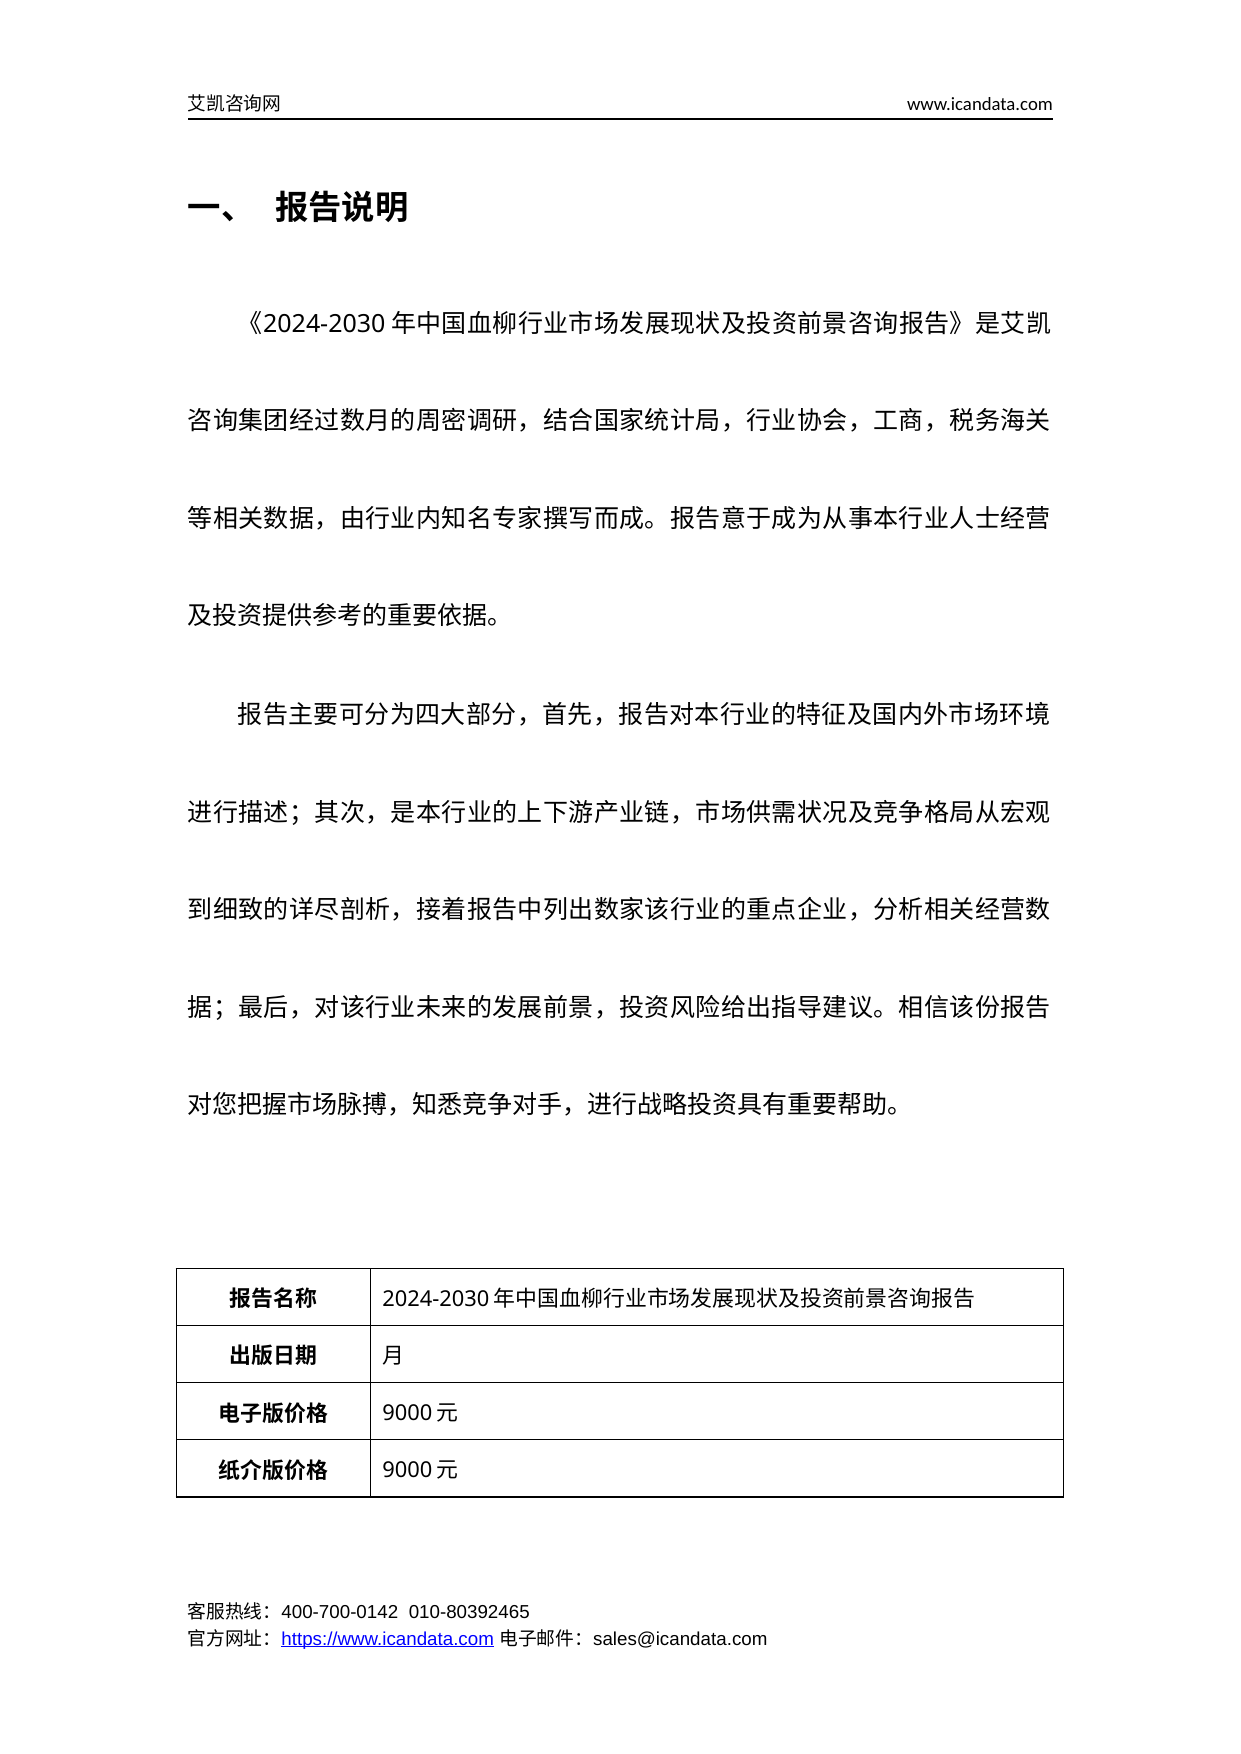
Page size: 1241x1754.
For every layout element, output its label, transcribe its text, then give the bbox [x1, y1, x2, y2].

text 《2024-2030年中国血柳行业市场发展现状及投资前景咨询报告》是艾凯咨询集团经过数月的周密调研，结合国家统计局，行业协会，工商，税务海关等相关数据，由行业内知名专家撰写而成。报告意于成为从事本行业人士经营及投资提供参考的重要依据。 [187, 289, 1053, 646]
table_cell 月 [371, 1326, 1063, 1382]
table_header 报告名称 [177, 1269, 370, 1325]
subtitle 报告说明 [187, 172, 1053, 237]
table_cell 9000元 [371, 1383, 1063, 1439]
table_cell 9000元 [371, 1440, 1063, 1496]
table_cell 出版日期 [177, 1326, 370, 1382]
text 报告主要可分为四大部分，首先，报告对本行业的特征及国内外市场环境进行描述；其次，是本行业的上下游产业链，市场供需状况及竞争格局从宏观到细致的详尽剖析，接着报告中列出数家该行业的重点企业，分析相关经营数据；最后，对该行业未来的发展前景，投资风险给出指导建议。相信该份报告对您把握市场脉搏，知悉竞争对手，进行战略投资具有重要帮助。 [187, 681, 1053, 1136]
table_cell 纸介版价格 [177, 1440, 370, 1496]
table_cell 电子版价格 [177, 1383, 370, 1439]
table_header 2024-2030年中国血柳行业市场发展现状及投资前景咨询报告 [371, 1269, 1063, 1325]
